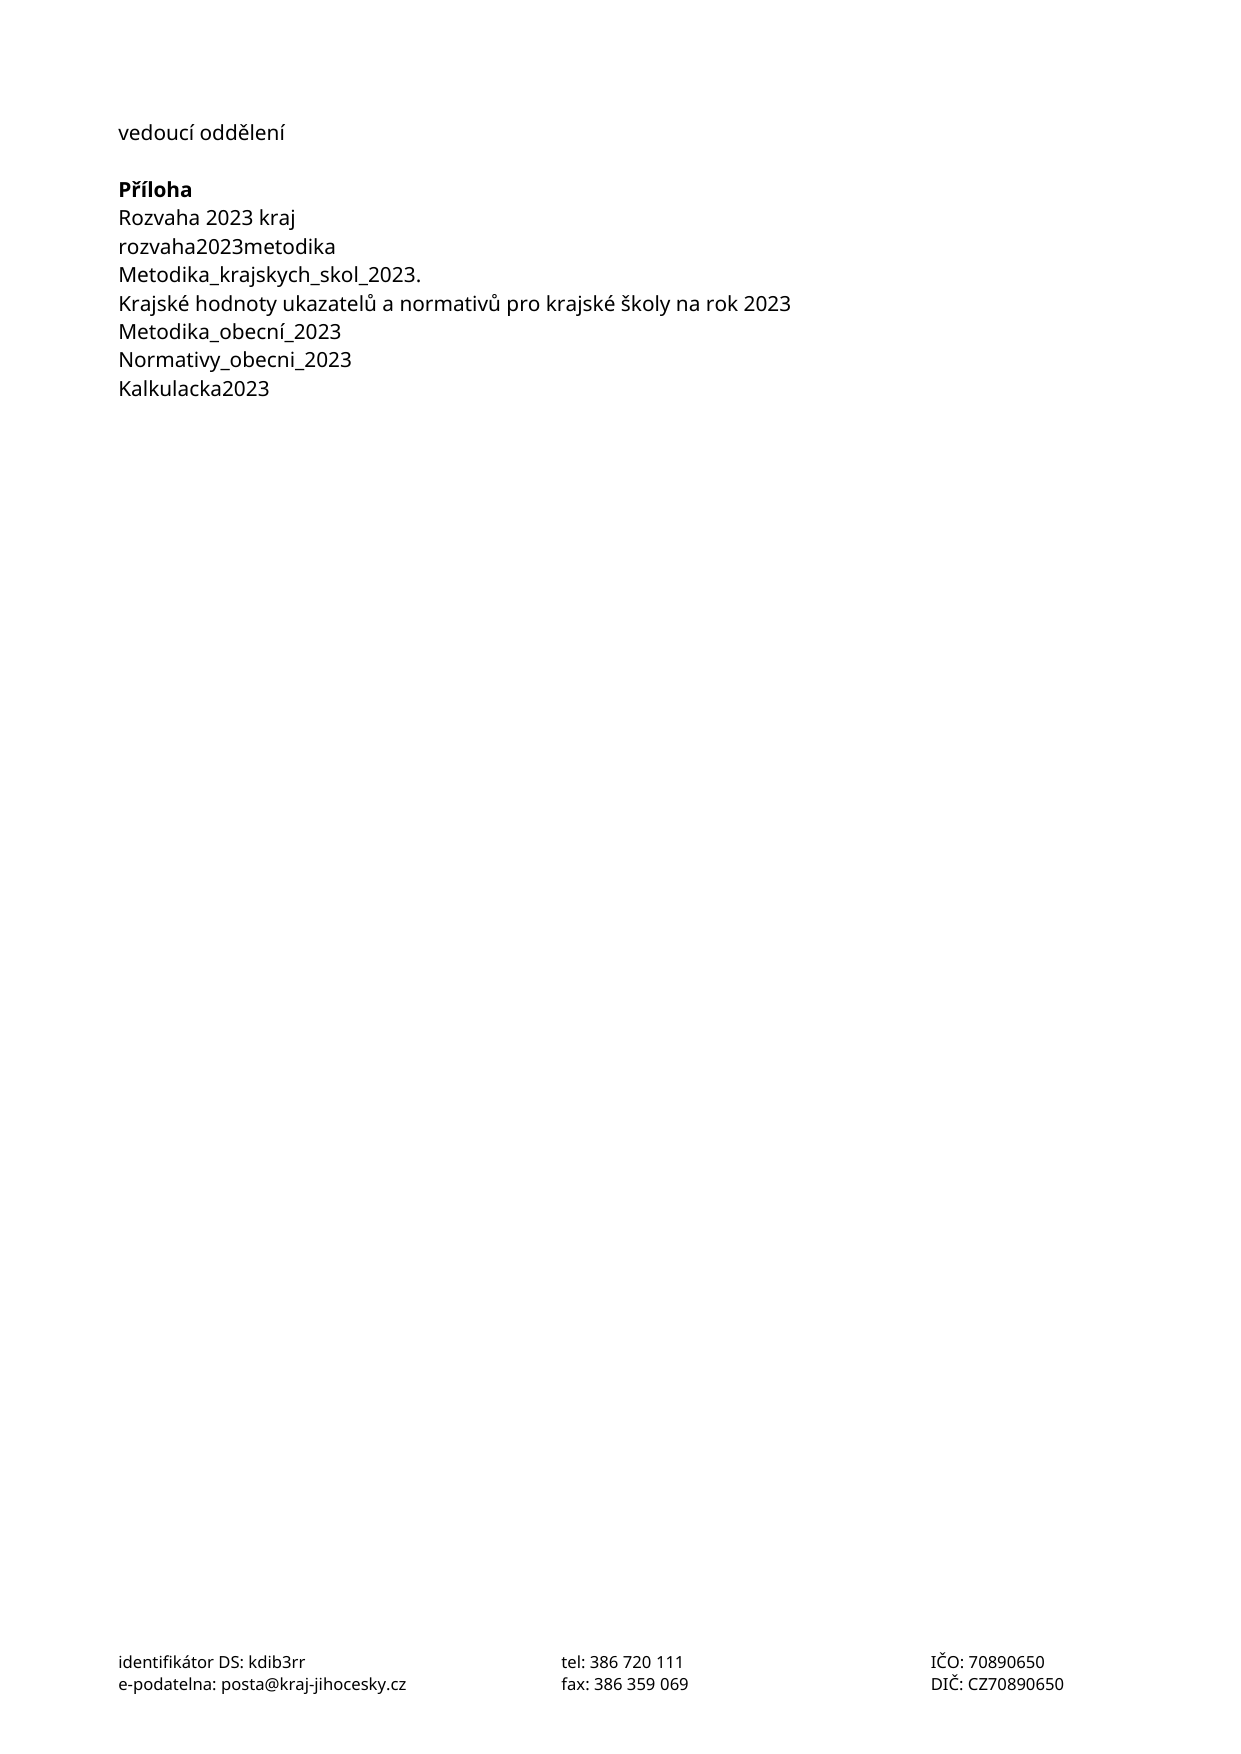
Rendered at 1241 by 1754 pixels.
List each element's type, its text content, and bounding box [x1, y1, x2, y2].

text Krajské hodnoty ukazatelů a normativů pro krajské školy na rok 2023 [118, 289, 1122, 317]
text vedoucí oddělení [118, 118, 1122, 147]
text Metodika_obecní_2023 [118, 317, 1122, 346]
text Příloha [118, 175, 1122, 203]
text Rozvaha 2023 kraj [118, 203, 1122, 232]
text Normativy_obecni_2023 [118, 346, 1122, 374]
text rozvaha2023metodika [118, 232, 1122, 260]
text Metodika_krajskych_skol_2023. [118, 260, 1122, 289]
text Kalkulacka2023 [118, 374, 1122, 402]
